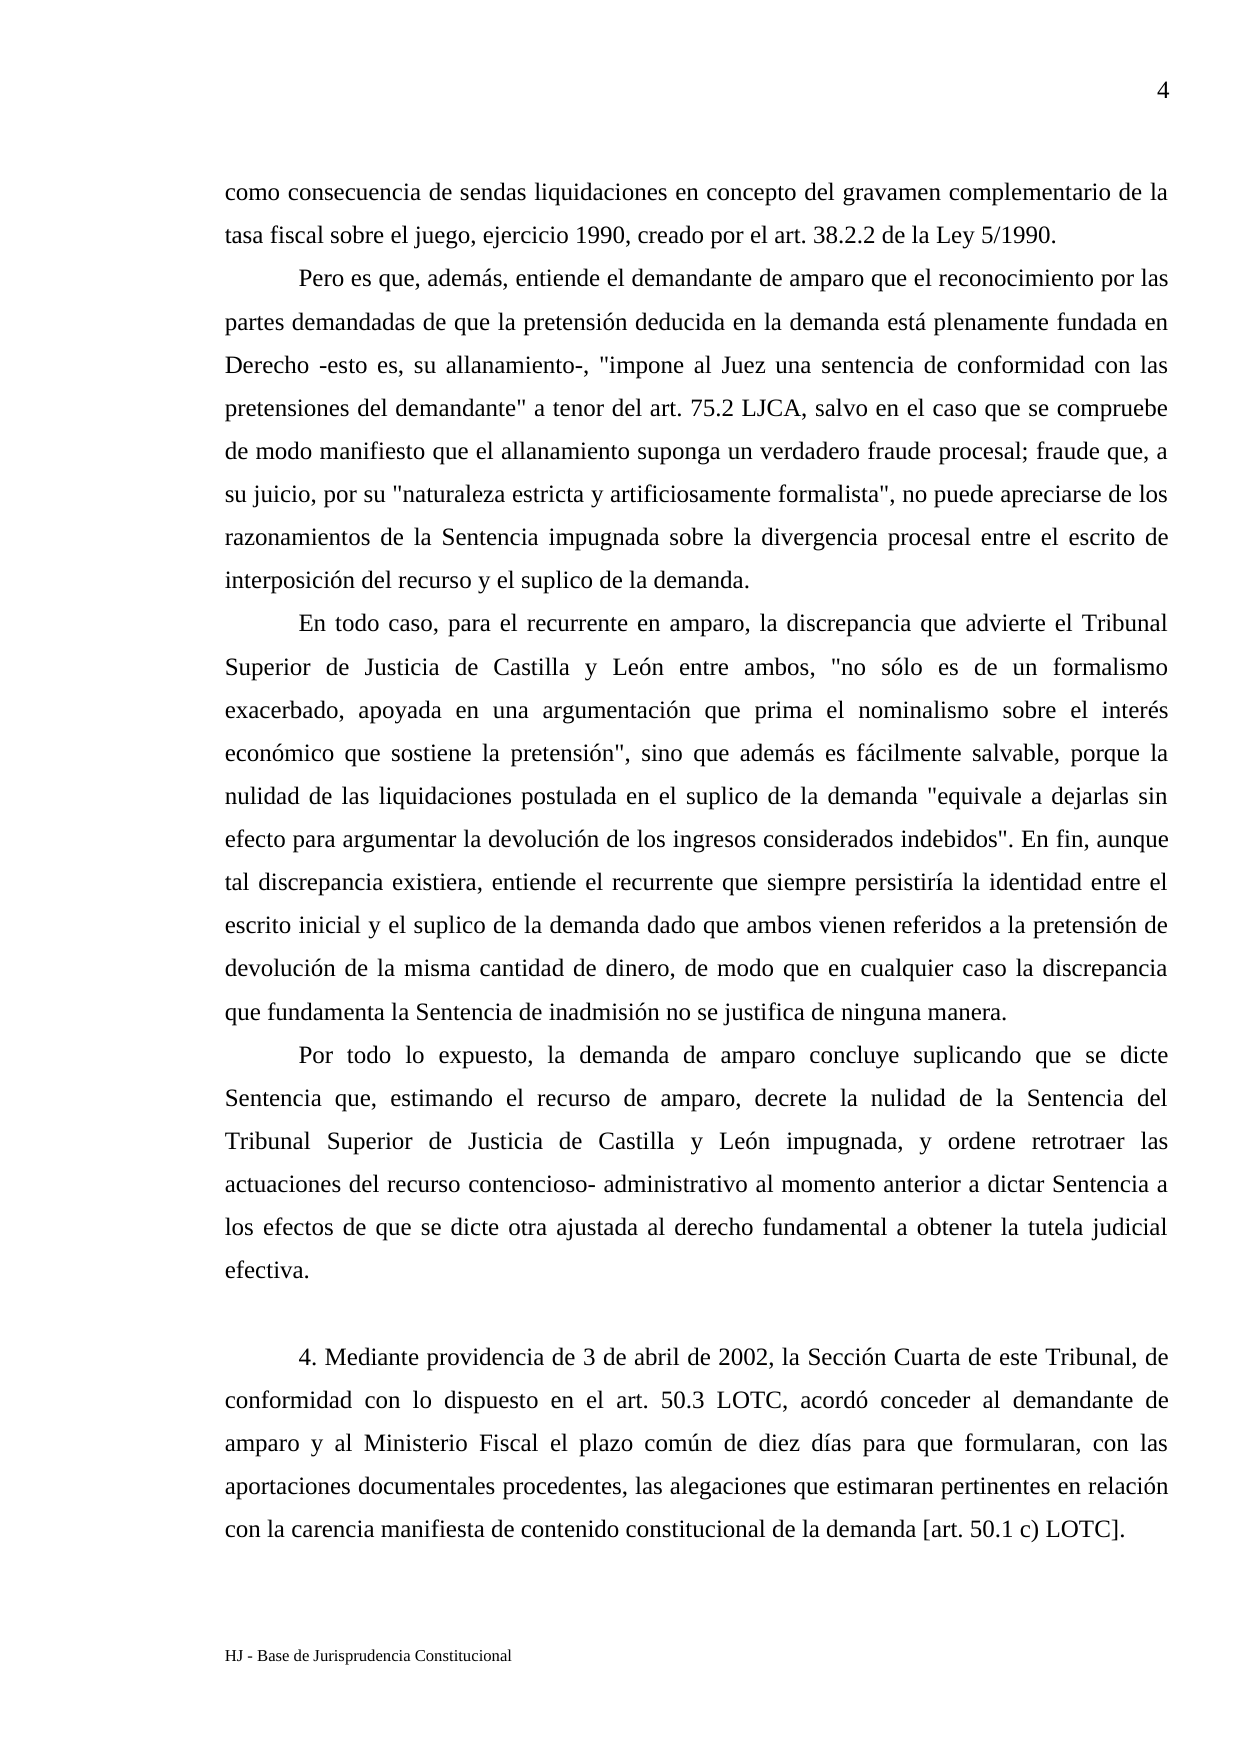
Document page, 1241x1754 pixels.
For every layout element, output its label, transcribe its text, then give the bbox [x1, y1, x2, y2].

text 4. Mediante providencia de 3 de abril de 2002, la Sección Cuarta de este Tribunal, de conformidad con lo dispuesto en el art. 50.3 LOTC, acordó conceder al demandante de amparo y al Ministerio Fiscal el plazo común de diez días para que formularan, con las aportaciones documentales procedentes, las alegaciones que estimaran pertinentes en relación con la carencia manifiesta de contenido constitucional de la demanda [art. 50.1 c) LOTC]. [224, 1342, 1169, 1543]
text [224, 177, 1169, 249]
text En todo caso, para el recurrente en amparo, la discrepancia que advierte el Tribunal Superior de Justicia de Castilla y León entre ambos, "no sólo es de un formalismo exacerbado, apoyada en una argumentación que prima el nominalismo sobre el interés económico que sostiene la pretensión", sino que además es fácilmente salvable, porque la nulidad de las liquidaciones postulada en el suplico de la demanda "equivale a dejarlas sin efecto para argumentar la devolución de los ingresos considerados indebidos". En fin, aunque tal discrepancia existiera, entiende el recurrente que siempre persistiría la identidad entre el escrito inicial y el suplico de la demanda dado que ambos vienen referidos a la pretensión de devolución de la misma cantidad de dinero, de modo que en cualquier caso la discrepancia que fundamenta la Sentencia de inadmisión no se justifica de ninguna manera. [224, 608, 1169, 1025]
text Pero es que, además, entiende el demandante de amparo que el reconocimiento por las partes demandadas de que la pretensión deducida en la demanda está plenamente fundada en Derecho -esto es, su allanamiento-, "impone al Juez una sentencia de conformidad con las pretensiones del demandante" a tenor del art. 75.2 LJCA, salvo en el caso que se compruebe de modo manifiesto que el allanamiento suponga un verdadero fraude procesal; fraude que, a su juicio, por su "naturaleza estricta y artificiosamente formalista", no puede apreciarse de los razonamientos de la Sentencia impugnada sobre la divergencia procesal entre el escrito de interposición del recurso y el suplico de la demanda. [224, 263, 1169, 594]
text Por todo lo expuesto, la demanda de amparo concluye suplicando que se dicte Sentencia que, estimando el recurso de amparo, decrete la nulidad de la Sentencia del Tribunal Superior de Justicia de Castilla y León impugnada, y ordene retrotraer las actuaciones del recurso contencioso- administrativo al momento anterior a dictar Sentencia a los efectos de que se dicte otra ajustada al derecho fundamental a obtener la tutela judicial efectiva. [224, 1040, 1169, 1284]
